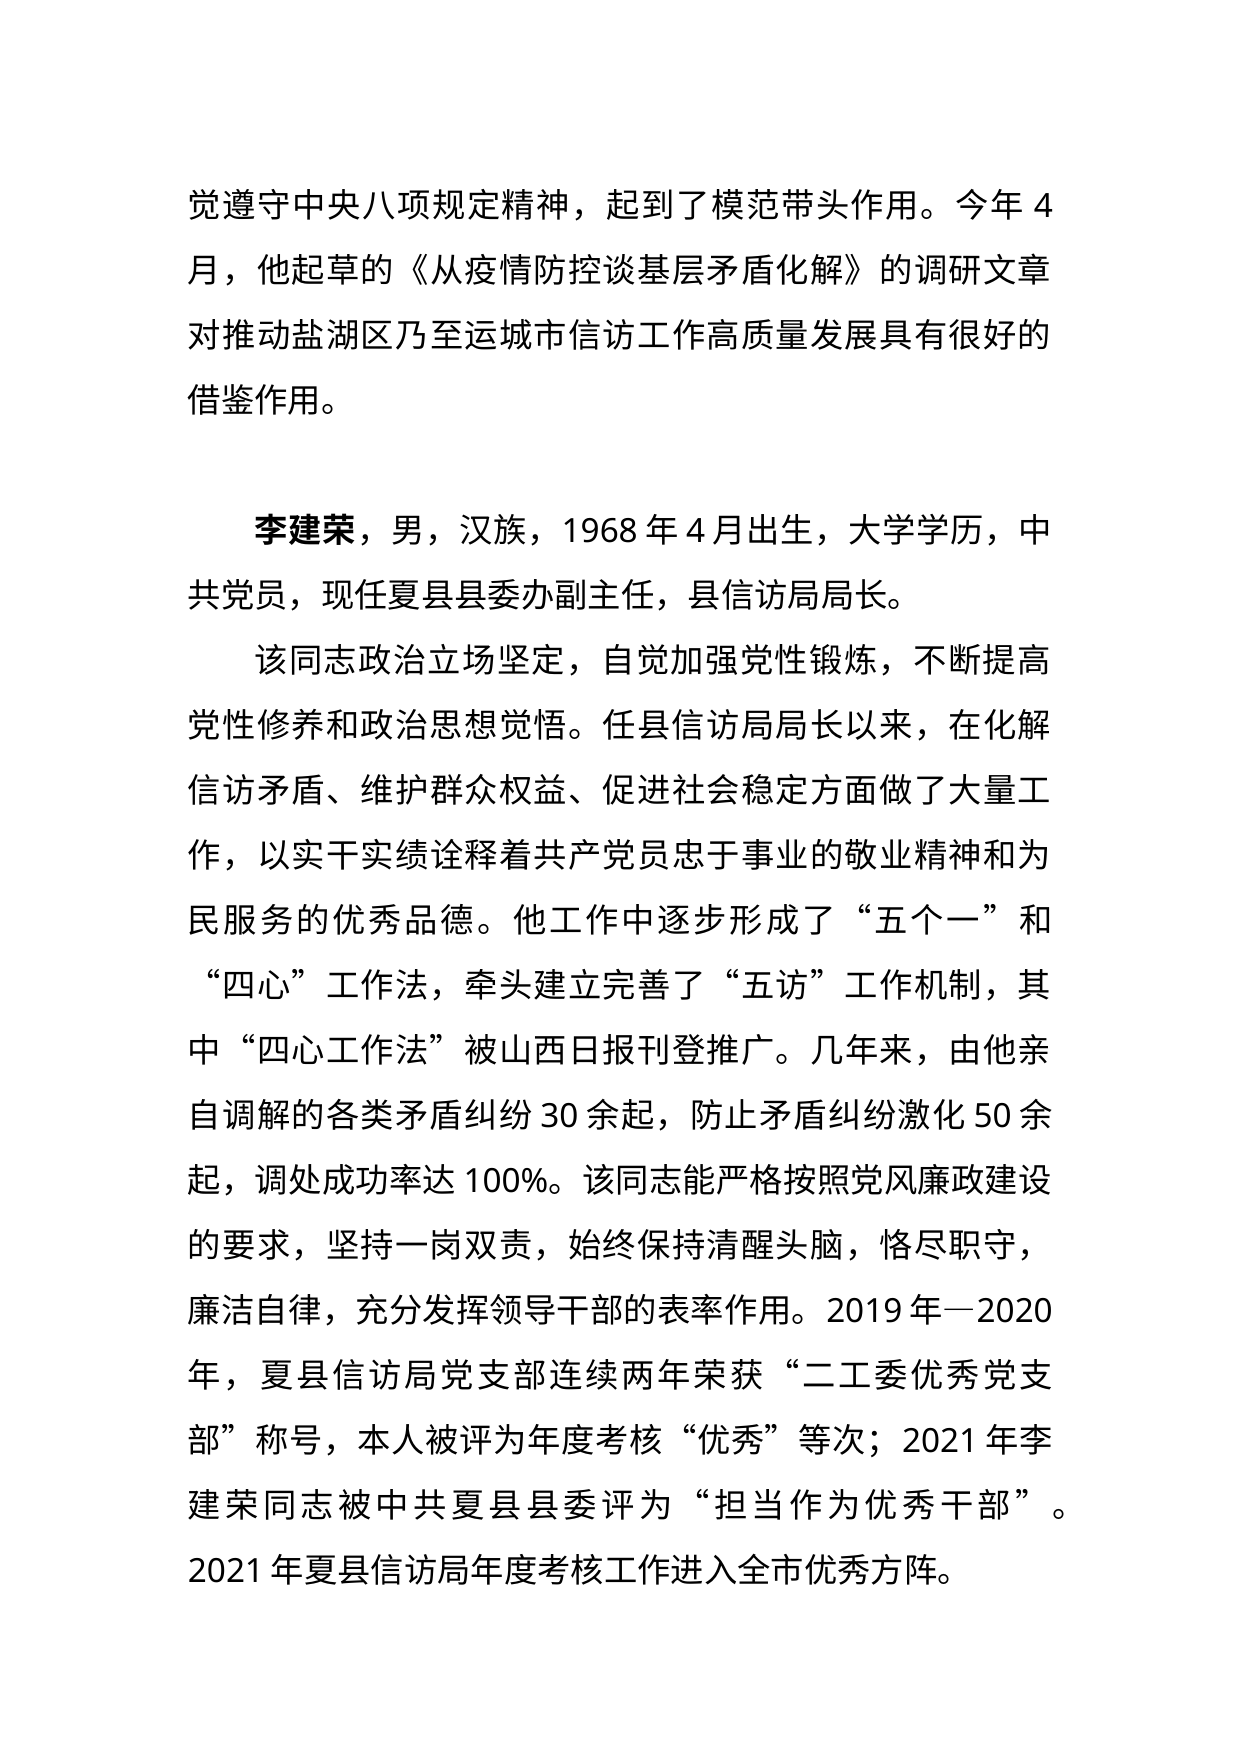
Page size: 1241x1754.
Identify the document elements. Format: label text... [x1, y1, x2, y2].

text 该同志政治立场坚定，自觉加强党性锻炼，不断提高党性修养和政治思想觉悟。任县信访局局长以来，在化解信访矛盾、维护群众权益、促进社会稳定方面做了大量工作，以实干实绩诠释着共产党员忠于事业的敬业精神和为民服务的优秀品德。他工作中逐步形成了“五个一”和“四心”工作法，牵头建立完善了“五访”工作机制，其中“四心工作法”被山西日报刊登推广。几年来，由他亲自调解的各类矛盾纠纷30余起，防止矛盾纠纷激化50余起，调处成功率达100%。该同志能严格按照党风廉政建设的要求，坚持一岗双责，始终保持清醒头脑，恪尽职守，廉洁自律，充分发挥领导干部的表率作用。2019年—2020年，夏县信访局党支部连续两年荣获“二工委优秀党支部”称号，本人被评为年度考核“优秀”等次；2021年李建荣同志被中共夏县县委评为“担当作为优秀干部”。2021年夏县信访局年度考核工作进入全市优秀方阵。 [188, 617, 1053, 1592]
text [188, 162, 1053, 422]
text 李建荣，男，汉族，1968年4月出生，大学学历，中共党员，现任夏县县委办副主任，县信访局局长。 [188, 487, 1053, 617]
